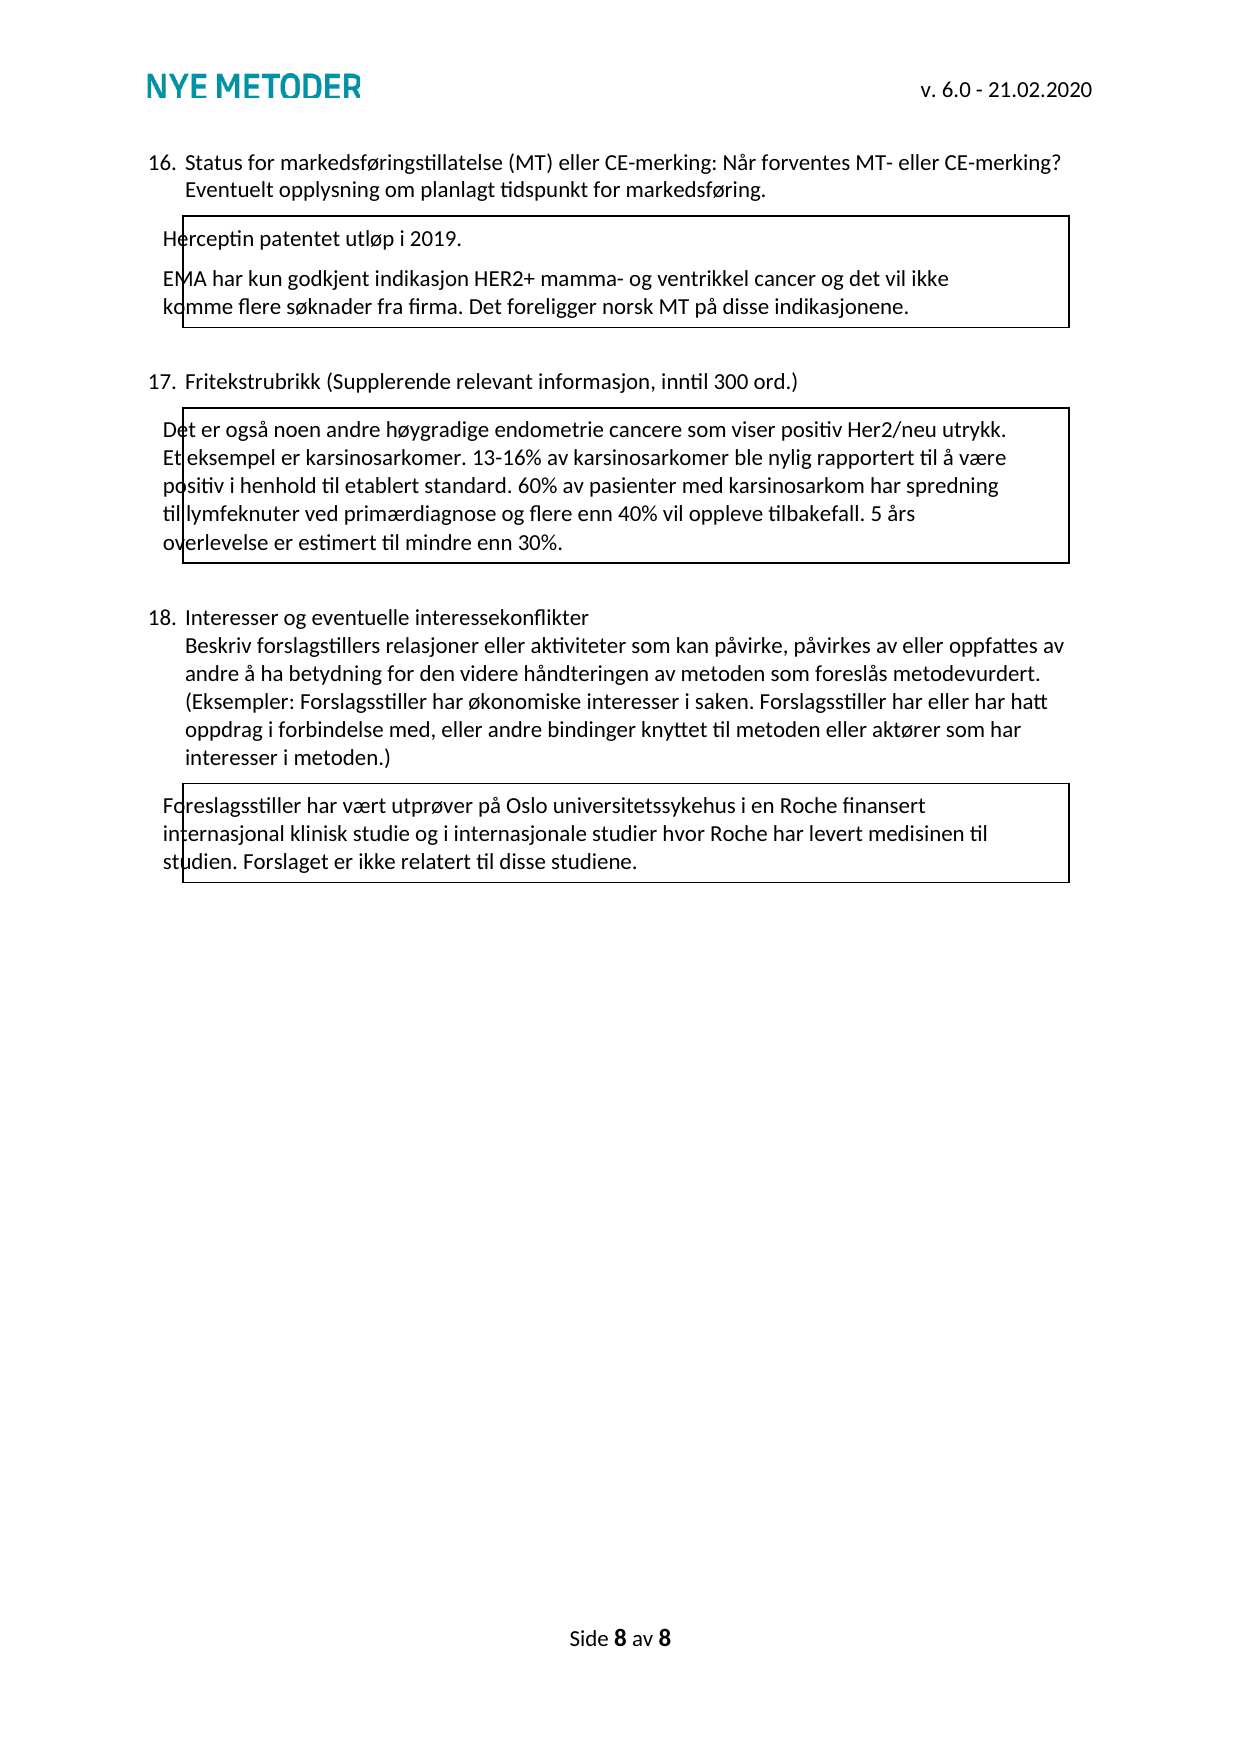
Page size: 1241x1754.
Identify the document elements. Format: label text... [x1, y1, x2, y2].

list Interesser og eventuelle interessekonflikter Beskriv forslagstillers relasjoner eller aktiviteter som kan påvirke, påvirkes av eller oppfattes av andre å ha betydning for den videre håndteringen av metoden som foreslås metodevurdert. (Eksempler: Forslagsstiller har økonomiske interesser i saken. Forslagsstiller har eller har hatt oppdrag i forbindelse med, eller andre bindinger knyttet til metoden eller aktører som har interesser i metoden.) [148, 603, 1093, 771]
list Status for markedsføringstillatelse (MT) eller CE-merking: Når forventes MT- eller CE-merking? Eventuelt opplysning om planlagt tidspunkt for markedsføring. [148, 148, 1093, 204]
list Fritekstrubrikk (Supplerende relevant informasjon, inntil 300 ord.) [148, 367, 1093, 396]
